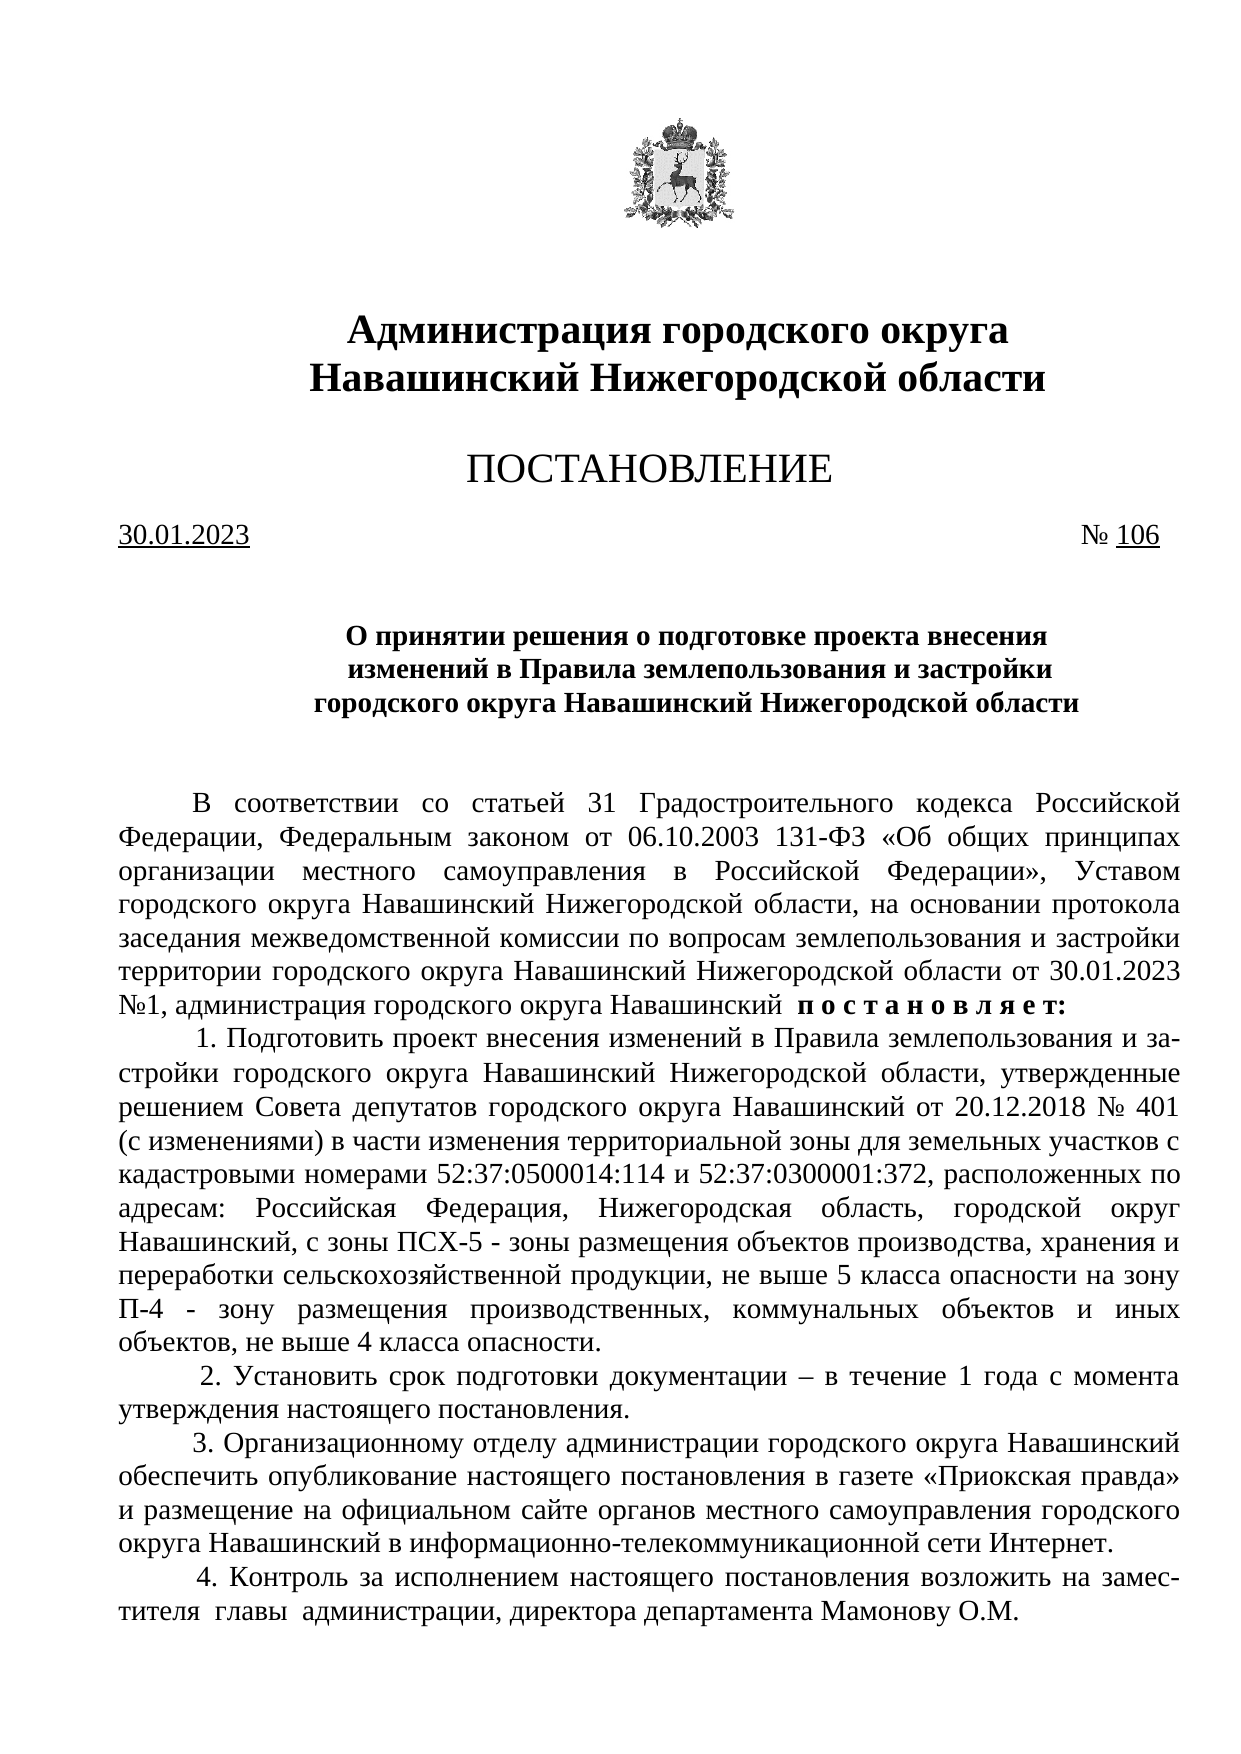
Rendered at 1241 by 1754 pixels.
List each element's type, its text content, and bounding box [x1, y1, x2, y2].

text 1. Подготовить проект внесения изменений в Правила землепользования и за-стройки городского округа Навашинский Нижегородской области, утвержденные решением Совета депутатов городского округа Навашинский от 20.12.2018 № 401 (с изменениями) в части изменения территориальной зоны для земельных участков с кадастровыми номерами 52:37:0500014:114 и 52:37:0300001:372, расположенных по адресам: Российская Федерация, Нижегородская область, городской округ Навашинский, с зоны ПСХ-5 - зоны размещения объектов производства, хранения и переработки сельскохозяйственной продукции, не выше 5 класса опасности на зону П-4 - зону размещения производственных, коммунальных объектов и иных объектов, не выше 4 класса опасности. [118, 1020, 1181, 1358]
text В соответствии со статьей 31 Градостроительного кодекса Российской Федерации, Федеральным законом от 06.10.2003 131-ФЗ «Об общих принципах организации местного самоуправления в Российской Федерации», Уставом городского округа Навашинский Нижегородской области, на основании протокола заседания межведомственной комиссии по вопросам землепользования и застройки территории городского округа Навашинский Нижегородской области от 30.01.2023 №1, администрация городского округа Навашинский п о с т а н о в л я е т: [118, 786, 1181, 1020]
text Администрация городского округа [118, 304, 1181, 352]
text О принятии решения о подготовке проекта внесения [118, 618, 1181, 651]
text Навашинский Нижегородской области [118, 352, 1181, 400]
subtitle ПОСТАНОВЛЕНИЕ [118, 443, 1181, 491]
text 30.01.2023 № 106 [118, 517, 1181, 551]
text 3. Организационному отделу администрации городского округа Навашинский обеспечить опубликование настоящего постановления в газете «Приокская правда» и размещение на официальном сайте органов местного самоуправления городского округа Навашинский в информационно-телекоммуникационной сети Интернет. [118, 1425, 1181, 1559]
text изменений в Правила землепользования и застройки [118, 651, 1181, 685]
text 2. Установить срок подготовки документации – в течение 1 года с момента утверждения настоящего постановления. [118, 1358, 1181, 1425]
picture [620, 118, 735, 229]
text городского округа Навашинский Нижегородской области [118, 685, 1181, 718]
text 4. Контроль за исполнением настоящего постановления возложить на замес-тителя главы администрации, директора департамента Мамонову О.М. [118, 1559, 1181, 1626]
